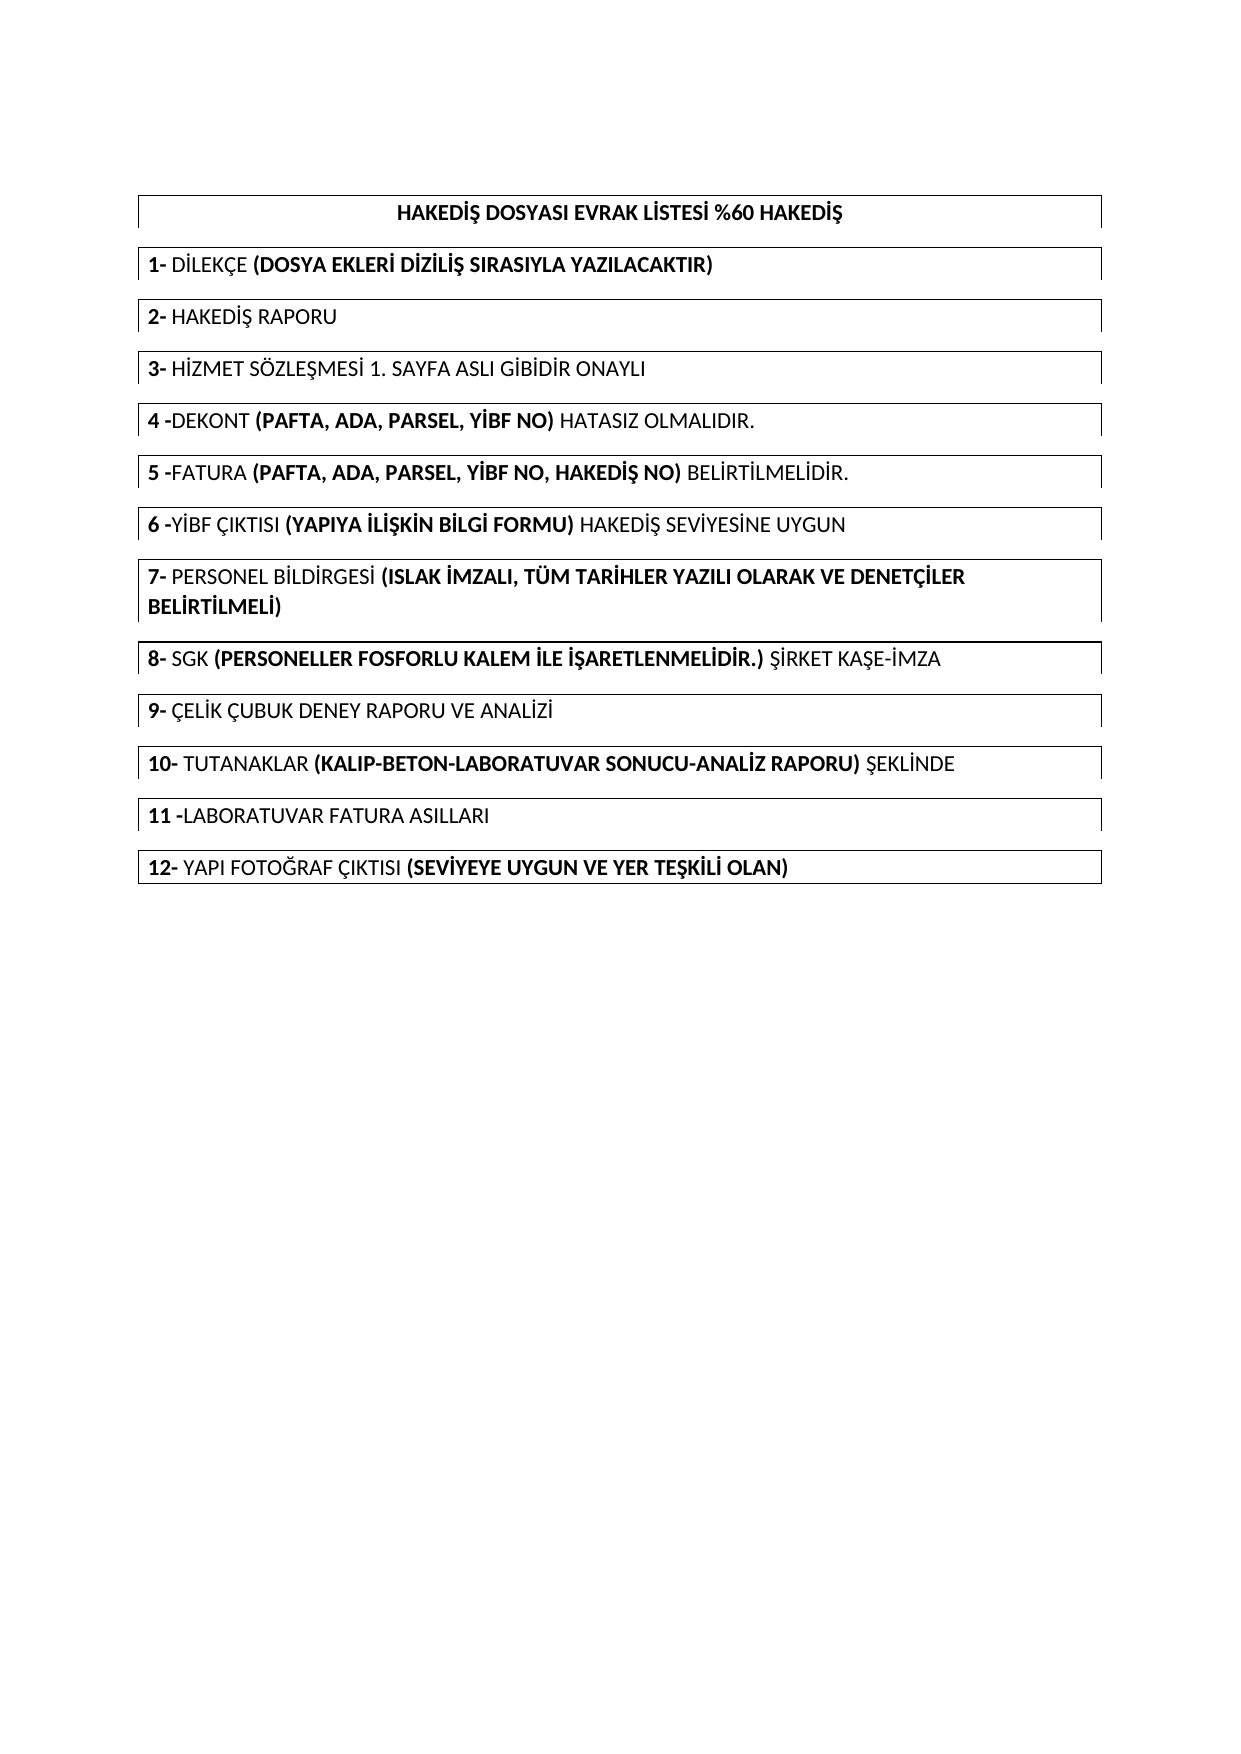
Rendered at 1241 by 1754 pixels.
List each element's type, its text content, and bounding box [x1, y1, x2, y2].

text 5 -FATURA (PAFTA, ADA, PARSEL, YİBF NO, HAKEDİŞ NO) BELİRTİLMELİDİR. [139, 456, 1101, 488]
text HAKEDİŞ DOSYASI EVRAK LİSTESİ %60 HAKEDİŞ [139, 196, 1101, 228]
text 6 -YİBF ÇIKTISI (YAPIYA İLİŞKİN BİLGİ FORMU) HAKEDİŞ SEVİYESİNE UYGUN [139, 508, 1101, 540]
text 10- TUTANAKLAR (KALIP-BETON-LABORATUVAR SONUCU-ANALİZ RAPORU) ŞEKLİNDE [139, 747, 1101, 779]
text 12- YAPI FOTOĞRAF ÇIKTISI (SEVİYEYE UYGUN VE YER TEŞKİLİ OLAN) [139, 851, 1101, 883]
text 2- HAKEDİŞ RAPORU [139, 300, 1101, 332]
text 4 -DEKONT (PAFTA, ADA, PARSEL, YİBF NO) HATASIZ OLMALIDIR. [139, 404, 1101, 436]
text 1- DİLEKÇE (DOSYA EKLERİ DİZİLİŞ SIRASIYLA YAZILACAKTIR) [139, 248, 1101, 280]
text 3- HİZMET SÖZLEŞMESİ 1. SAYFA ASLI GİBİDİR ONAYLI [139, 352, 1101, 384]
text 11 -LABORATUVAR FATURA ASILLARI [139, 799, 1101, 831]
text 9- ÇELİK ÇUBUK DENEY RAPORU VE ANALİZİ [139, 695, 1101, 727]
text 7- PERSONEL BİLDİRGESİ (ISLAK İMZALI, TÜM TARİHLER YAZILI OLARAK VE DENETÇİLER BELİRTİLMELİ) [139, 560, 1101, 622]
text 8- SGK (PERSONELLER FOSFORLU KALEM İLE İŞARETLENMELİDİR.) ŞİRKET KAŞE-İMZA [139, 643, 1101, 674]
